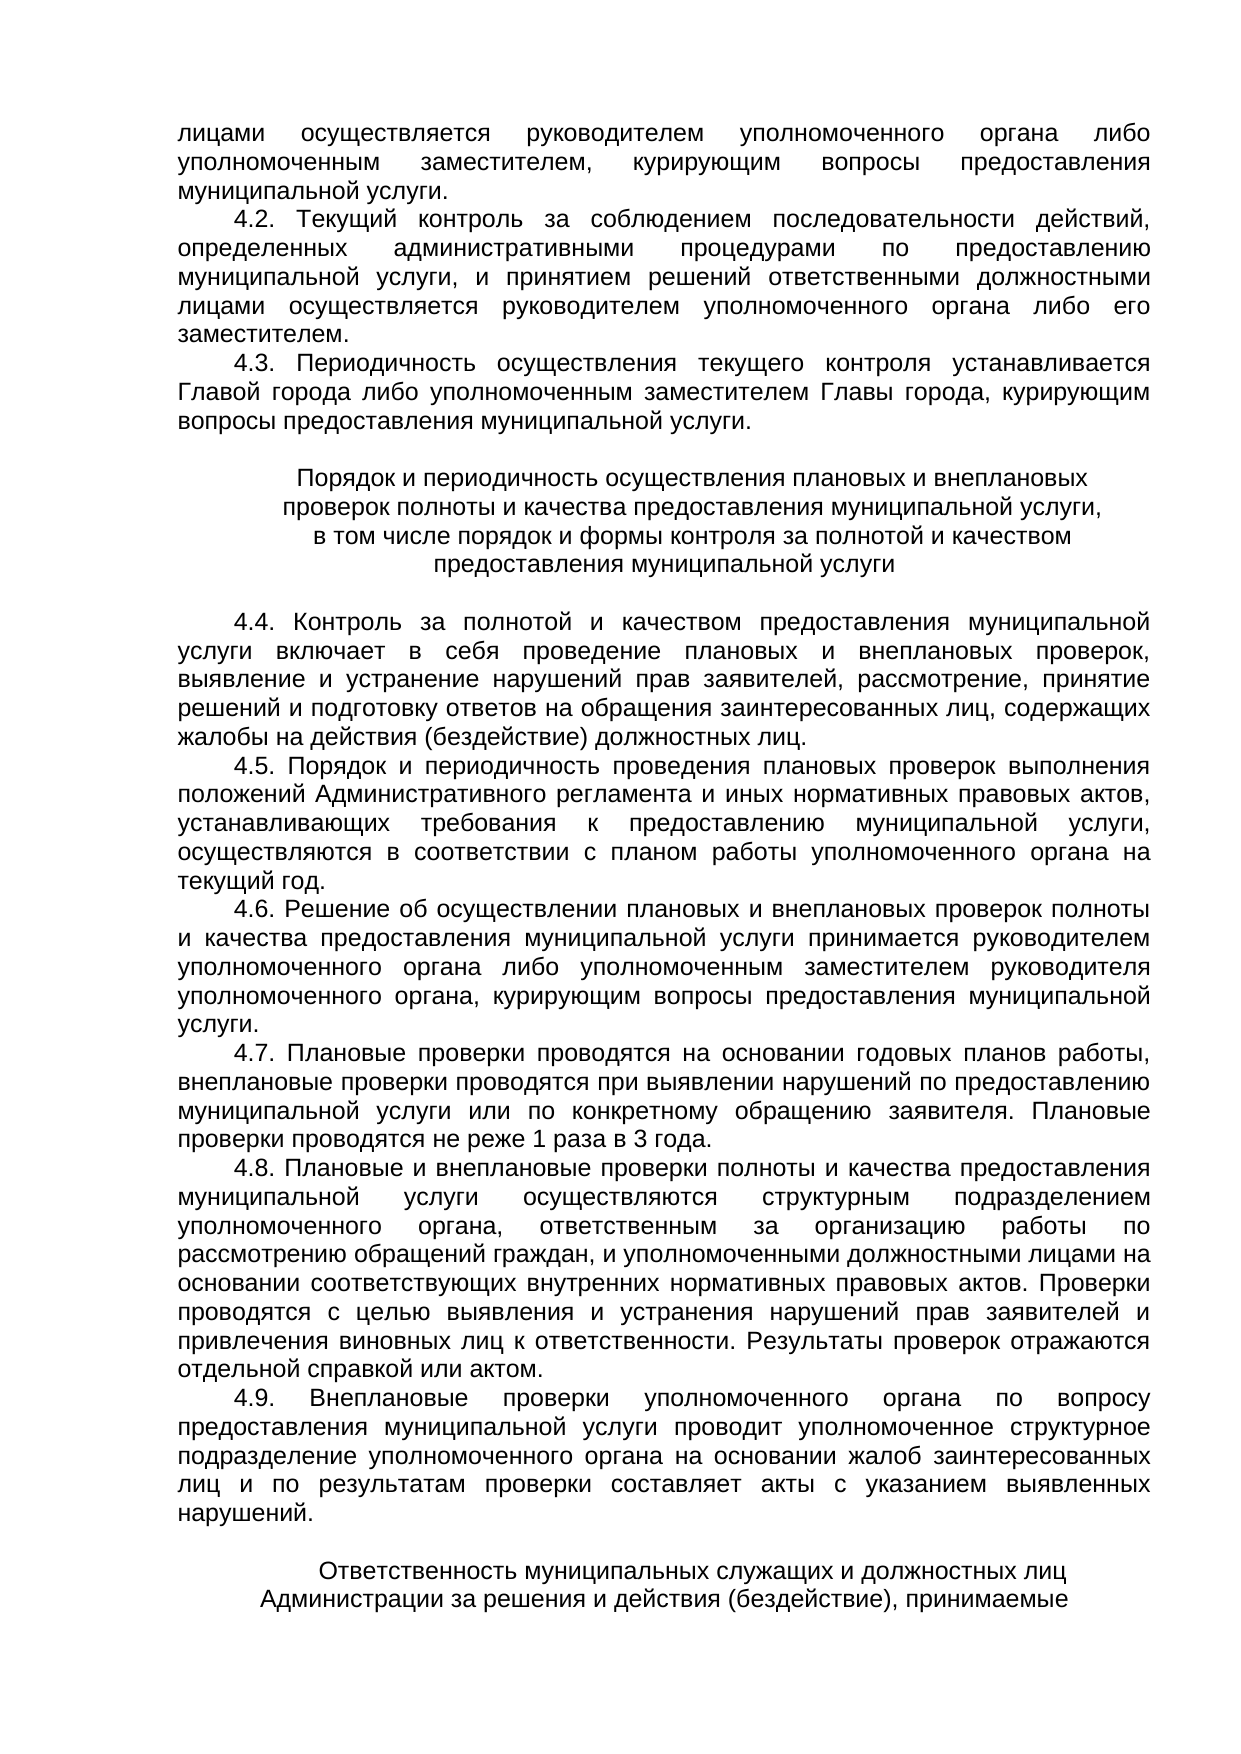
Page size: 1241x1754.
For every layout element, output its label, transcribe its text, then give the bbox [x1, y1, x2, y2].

text Порядок и периодичность осуществления плановых и внеплановых [177, 463, 1152, 492]
text 4.7. Плановые проверки проводятся на основании годовых планов работы, внеплановые проверки проводятся при выявлении нарушений по предоставлению муниципальной услуги или по конкретному обращению заявителя. Плановые проверки проводятся не реже 1 раза в 3 года. [177, 1038, 1152, 1153]
text 4.2. Текущий контроль за соблюдением последовательности действий, определенных административными процедурами по предоставлению муниципальной услуги, и принятием решений ответственными должностными лицами осуществляется руководителем уполномоченного органа либо его заместителем. [177, 204, 1152, 348]
text 4.9. Внеплановые проверки уполномоченного органа по вопросу предоставления муниципальной услуги проводит уполномоченное структурное подразделение уполномоченного органа на основании жалоб заинтересованных лиц и по результатам проверки составляет акты с указанием выявленных нарушений. [177, 1383, 1152, 1527]
text 4.5. Порядок и периодичность проведения плановых проверок выполнения положений Административного регламента и иных нормативных правовых актов, устанавливающих требования к предоставлению муниципальной услуги, осуществляются в соответствии с планом работы уполномоченного органа на текущий год. [177, 751, 1152, 894]
text 4.8. Плановые и внеплановые проверки полноты и качества предоставления муниципальной услуги осуществляются структурным подразделением уполномоченного органа, ответственным за организацию работы по рассмотрению обращений граждан, и уполномоченными должностными лицами на основании соответствующих внутренних нормативных правовых актов. Проверки проводятся с целью выявления и устранения нарушений прав заявителей и привлечения виновных лиц к ответственности. Результаты проверок отражаются отдельной справкой или актом. [177, 1153, 1152, 1383]
text Ответственность муниципальных служащих и должностных лиц Администрации за решения и действия (бездействие), принимаемые [177, 1556, 1152, 1613]
text 4.4. Контроль за полнотой и качеством предоставления муниципальной услуги включает в себя проведение плановых и внеплановых проверок, выявление и устранение нарушений прав заявителей, рассмотрение, принятие решений и подготовку ответов на обращения заинтересованных лиц, содержащих жалобы на действия (бездействие) должностных лиц. [177, 607, 1152, 751]
text 4.3. Периодичность осуществления текущего контроля устанавливается Главой города либо уполномоченным заместителем Главы города, курирующим вопросы предоставления муниципальной услуги. [177, 348, 1152, 434]
text проверок полноты и качества предоставления муниципальной услуги, [177, 492, 1152, 521]
text 4.6. Решение об осуществлении плановых и внеплановых проверок полноты и качества предоставления муниципальной услуги принимается руководителем уполномоченного органа либо уполномоченным заместителем руководителя уполномоченного органа, курирующим вопросы предоставления муниципальной услуги. [177, 894, 1152, 1038]
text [177, 118, 1152, 204]
text в том числе порядок и формы контроля за полнотой и качеством предоставления муниципальной услуги [177, 521, 1152, 578]
